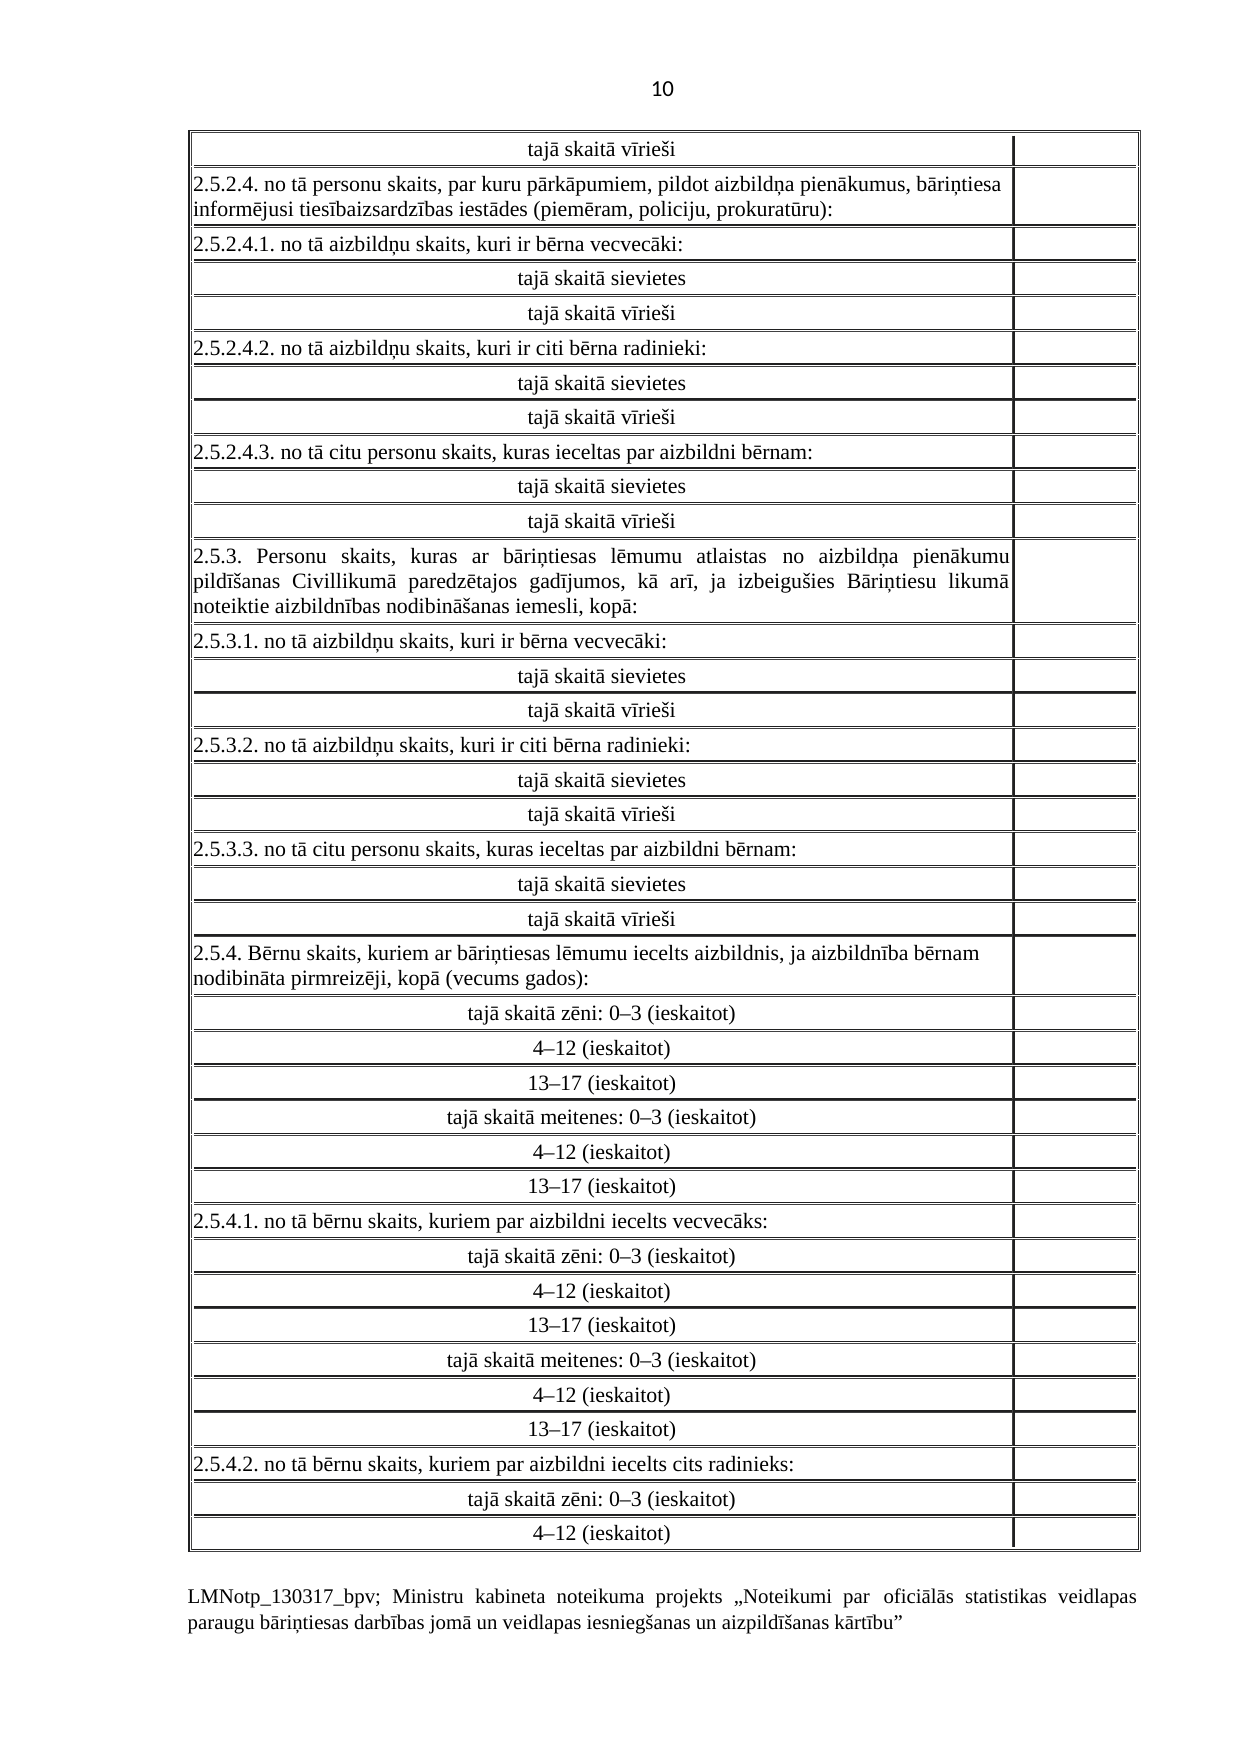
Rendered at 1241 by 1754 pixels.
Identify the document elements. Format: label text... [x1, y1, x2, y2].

table_cell 4–12 (ieskaitot) [192, 1271, 1012, 1306]
table_cell [1015, 656, 1138, 691]
table_cell tajā skaitā vīrieši [190, 502, 1013, 537]
table_cell tajā skaitā sievietes [192, 760, 1012, 795]
table_cell 2.5.2.4. no tā personu skaits, par kuru pārkāpumiem, pildot aizbildņa pienākumus, bāriņtiesa informējusi tiesībaizsardzības iestādes (piemēram, policiju, prokuratūru): [192, 165, 1012, 224]
table_cell [1015, 363, 1138, 398]
table_cell [1015, 1029, 1138, 1063]
table_cell tajā skaitā zēni: 0–3 (ieskaitot) [190, 1237, 1013, 1271]
table_cell tajā skaitā zēni: 0–3 (ieskaitot) [192, 1479, 1012, 1514]
table_cell 2.5.3.1. no tā aizbildņu skaits, kuri ir bērna vecvecāki: [190, 622, 1013, 656]
table_cell 4–12 (ieskaitot) [192, 1375, 1012, 1410]
table_cell 4–12 (ieskaitot) [192, 1029, 1012, 1063]
table_cell [1015, 1098, 1139, 1132]
table_cell 4–12 (ieskaitot) [192, 1514, 1013, 1549]
table_cell 2.5.3.3. no tā citu personu skaits, kuras ieceltas par aizbildni bērnam: [190, 830, 1013, 864]
table_cell tajā skaitā vīrieši [192, 795, 1012, 830]
table_cell [1013, 726, 1139, 760]
table_cell [1013, 622, 1139, 656]
table_cell 4–12 (ieskaitot) [192, 1133, 1012, 1167]
table_cell [1015, 760, 1138, 795]
table_cell 13–17 (ieskaitot) [192, 1306, 1012, 1341]
table_cell tajā skaitā vīrieši [192, 133, 1013, 164]
table_cell [1013, 1514, 1138, 1549]
table_cell tajā skaitā vīrieši [190, 398, 1012, 432]
table_cell [1015, 899, 1138, 934]
table_cell [1015, 1167, 1138, 1202]
table_cell [1015, 224, 1138, 259]
table_cell [1013, 994, 1139, 1028]
table_cell [1013, 1237, 1139, 1271]
table_cell [1015, 1271, 1138, 1306]
table_cell [1013, 1341, 1139, 1375]
table_cell [1013, 830, 1139, 864]
table_cell [1015, 398, 1139, 432]
table_cell [1013, 1445, 1139, 1479]
table_cell 13–17 (ieskaitot) [192, 1410, 1012, 1445]
table_cell tajā skaitā vīrieši [190, 294, 1013, 328]
table_cell [1015, 259, 1138, 294]
table_cell tajā skaitā sievietes [192, 865, 1012, 899]
table_cell [1015, 1375, 1138, 1410]
table_cell tajā skaitā sievietes [192, 363, 1012, 398]
table_cell [1015, 1306, 1138, 1341]
table_cell 13–17 (ieskaitot) [192, 1167, 1012, 1202]
table_cell [1013, 537, 1139, 622]
table_cell 13–17 (ieskaitot) [192, 1063, 1012, 1098]
table_cell 2.5.4.1. no tā bērnu skaits, kuriem par aizbildni iecelts vecvecāks: [190, 1202, 1013, 1237]
table_cell [1013, 502, 1139, 537]
table_cell tajā skaitā sievietes [192, 656, 1012, 691]
table_cell [1015, 1479, 1138, 1514]
table_cell [1015, 934, 1138, 994]
table_cell [1015, 1410, 1138, 1445]
table_cell tajā skaitā sievietes [192, 467, 1012, 502]
table_cell 2.5.3.2. no tā aizbildņu skaits, kuri ir citi bērna radinieki: [190, 726, 1013, 760]
table_cell [1015, 467, 1138, 502]
table_cell [1015, 865, 1138, 899]
table_cell tajā skaitā vīrieši [192, 691, 1012, 726]
table_cell 2.5.2.4.1. no tā aizbildņu skaits, kuri ir bērna vecvecāki: [192, 224, 1012, 259]
table_cell [1015, 433, 1138, 467]
table_cell [1015, 795, 1138, 830]
table_cell [1015, 691, 1138, 726]
table_cell tajā skaitā meitenes: 0–3 (ieskaitot) [190, 1098, 1012, 1132]
table_cell 2.5.4. Bērnu skaits, kuriem ar bāriņtiesas lēmumu iecelts aizbildnis, ja aizbildnība bērnam nodibināta pirmreizēji, kopā (vecums gados): [192, 934, 1012, 994]
table_cell tajā skaitā zēni: 0–3 (ieskaitot) [190, 994, 1013, 1028]
table_cell 2.5.4.2. no tā bērnu skaits, kuriem par aizbildni iecelts cits radinieks: [190, 1445, 1013, 1479]
table_cell [1013, 294, 1139, 328]
table_cell [1013, 1202, 1139, 1237]
table_cell [1013, 133, 1138, 164]
table_cell tajā skaitā sievietes [192, 259, 1012, 294]
table_cell 2.5.2.4.2. no tā aizbildņu skaits, kuri ir citi bērna radinieki: [192, 329, 1012, 363]
table_cell tajā skaitā vīrieši [192, 899, 1012, 934]
table_cell 2.5.2.4.3. no tā citu personu skaits, kuras ieceltas par aizbildni bērnam: [192, 433, 1012, 467]
table_cell [1015, 1063, 1138, 1098]
table_cell 2.5.3. Personu skaits, kuras ar bāriņtiesas lēmumu atlaistas no aizbildņa pienākumu pildīšanas Civillikumā paredzētajos gadījumos, kā arī, ja izbeigušies Bāriņtiesu likumā noteiktie aizbildnības nodibināšanas iemesli, kopā: [190, 537, 1013, 622]
table_cell tajā skaitā meitenes: 0–3 (ieskaitot) [190, 1341, 1013, 1375]
table_cell [1015, 1133, 1138, 1167]
table_cell [1015, 329, 1138, 363]
table_cell [1015, 165, 1138, 224]
